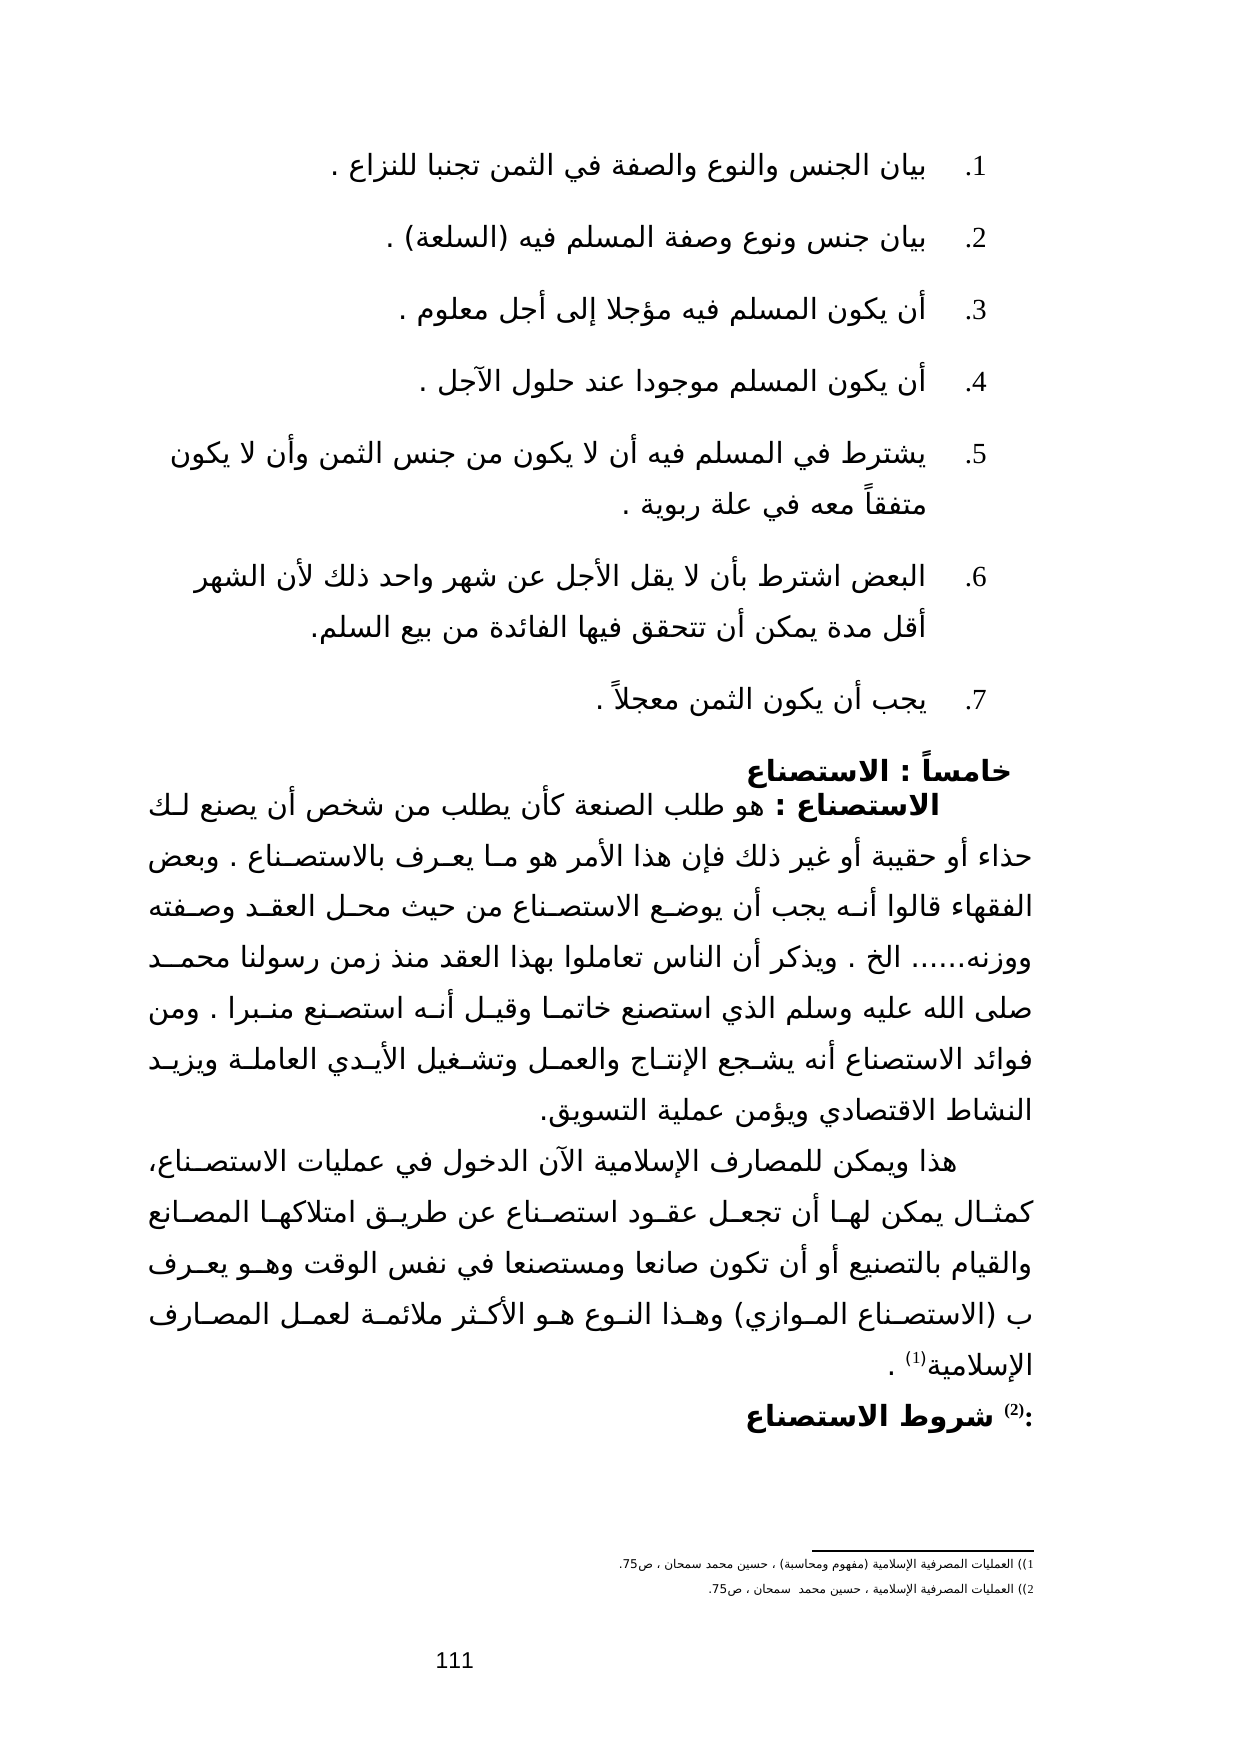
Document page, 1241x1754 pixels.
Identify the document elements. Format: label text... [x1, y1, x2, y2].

list أن يكون المسلم فيه مؤجلا إلى أجل معلوم . [148, 292, 965, 326]
list البعض اشترط بأن لا يقل الأجل عن شهر واحد ذلك لأن الشهر أقل مدة يمكن أن تتحقق فيها الفائدة من بيع السلم. [148, 559, 965, 644]
text الاستصناع : هو طلب الصنعة كأن يطلب من شخص أن يصنع لك حذاء أو حقيبة أو غير ذلك فإن هذا الأمر هو ما يعرف بالاستصناع . وبعض الفقهاء قالوا أنه يجب أن يوضع الاستصناع من حيث محل العقد وصفته ووزنه...... الخ . ويذكر أن الناس تعاملوا بهذا العقد منذ زمن رسولنا محمد صلى الله عليه وسلم الذي استصنع خاتما وقيل أنه استصنع منبرا . ومن فوائد الاستصناع أنه يشجع الإنتاج والعمل وتشغيل الأيدي العاملة ويزيد النشاط الاقتصادي ويؤمن عملية التسويق. [148, 788, 1033, 1127]
list أن يكون المسلم موجودا عند حلول الآجل . [148, 364, 965, 398]
text شروط الاستصناع (): [148, 1399, 1033, 1434]
text هذا ويمكن للمصارف الإسلامية الآن الدخول في عمليات الاستصناع، كمثال يمكن لها أن تجعل عقود استصناع عن طريق امتلاكها المصانع والقيام بالتصنيع أو أن تكون صانعا ومستصنعا في نفس الوقت وهو يعرف ب (الاستصناع الموازي) وهذا النوع هو الأكثر ملائمة لعمل المصارف الإسلامية() . [148, 1144, 1033, 1382]
list بيان الجنس والنوع والصفة في الثمن تجنبا للنزاع . [148, 148, 965, 182]
list يجب أن يكون الثمن معجلاً . [148, 682, 965, 716]
text خامساً : الاستصناع [148, 754, 1063, 788]
list بيان جنس ونوع وصفة المسلم فيه (السلعة) . [148, 220, 965, 254]
list يشترط في المسلم فيه أن لا يكون من جنس الثمن وأن لا يكون متفقاً معه في علة ربوية . [148, 436, 965, 521]
